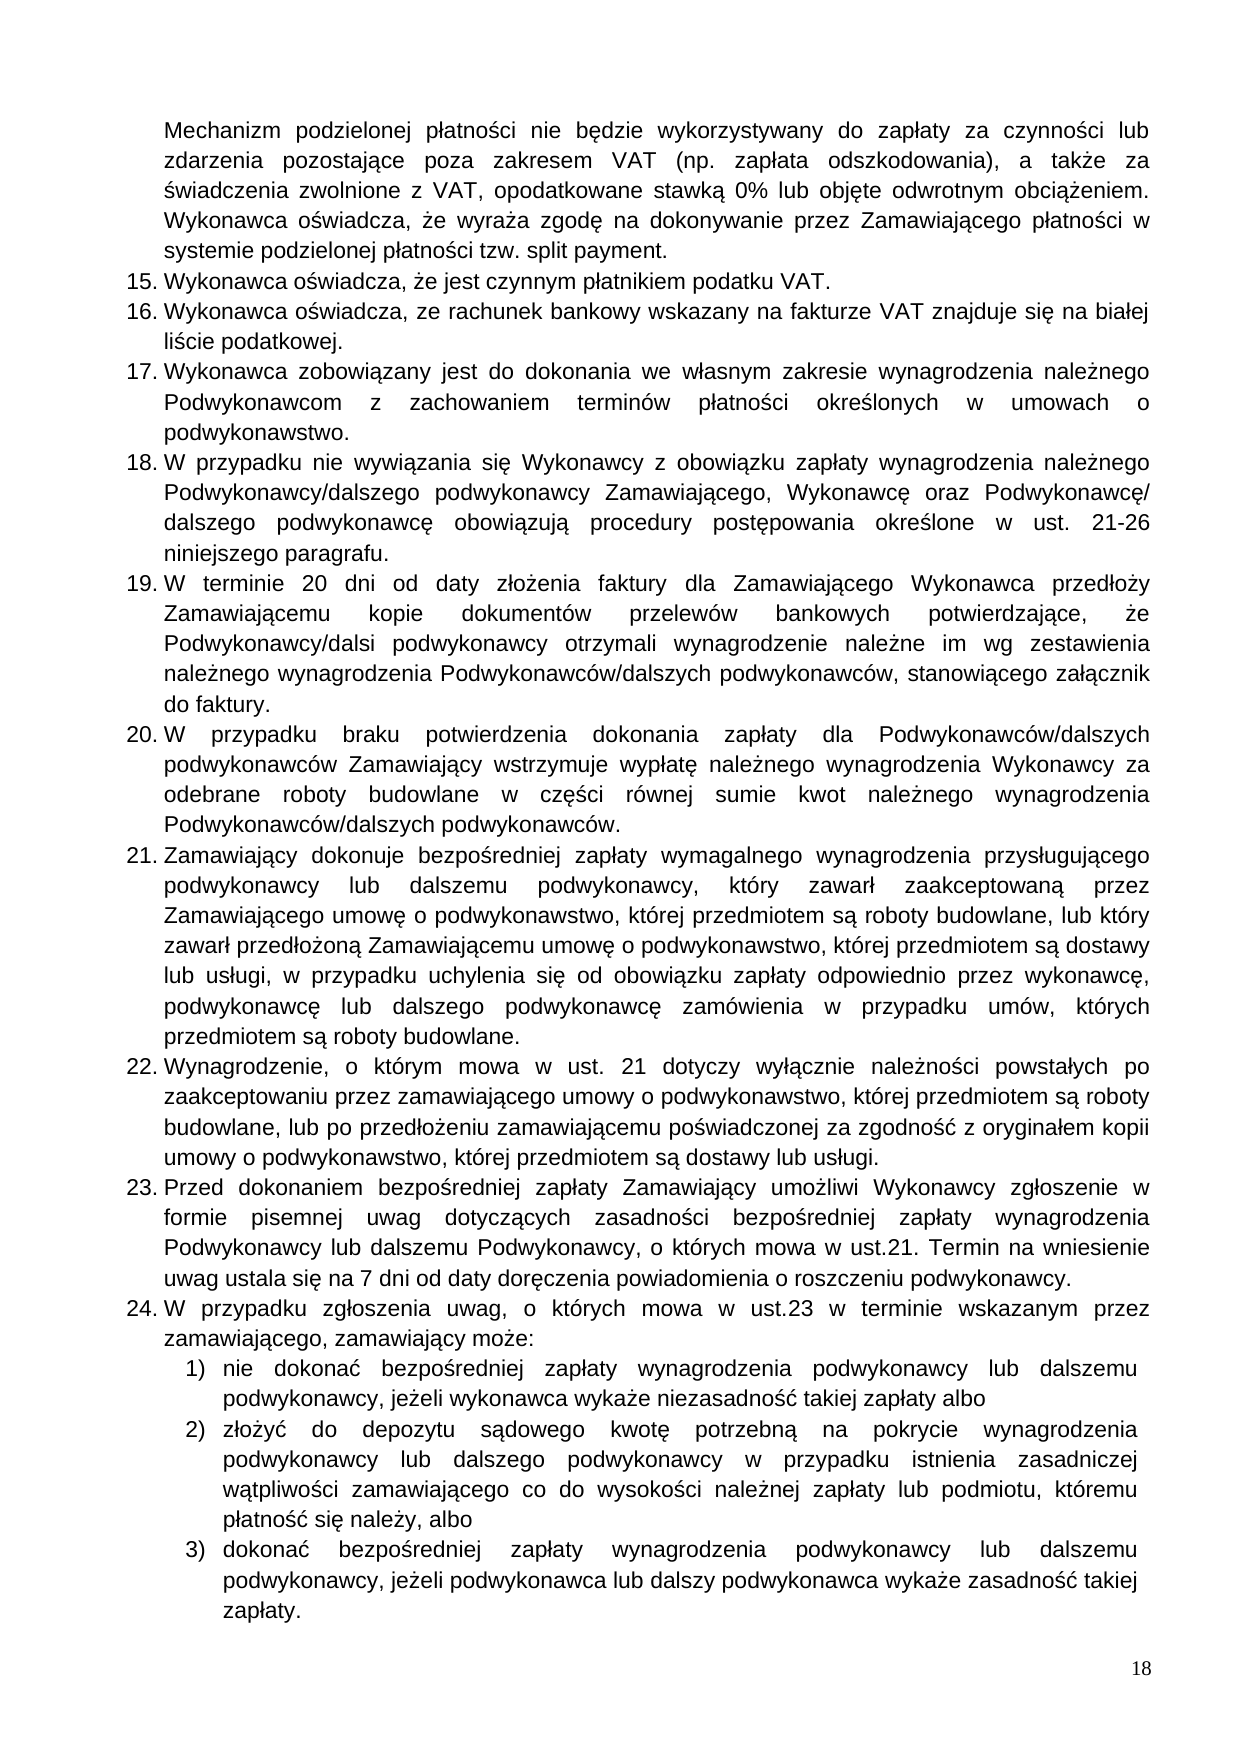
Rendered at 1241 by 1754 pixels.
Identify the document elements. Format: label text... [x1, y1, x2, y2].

list W terminie 20 dni od daty złożenia faktury dla Zamawiającego Wykonawca przedłoży Zamawiającemu kopie dokumentów przelewów bankowych potwierdzające, że Podwykonawcy/dalsi podwykonawcy otrzymali wynagrodzenie należne im wg zestawienia należnego wynagrodzenia Podwykonawców/dalszych podwykonawców, stanowiącego załącznik do faktury. [126, 570, 1150, 717]
list W przypadku braku potwierdzenia dokonania zapłaty dla Podwykonawców/dalszych podwykonawców Zamawiający wstrzymuje wypłatę należnego wynagrodzenia Wykonawcy za odebrane roboty budowlane w części równej sumie kwot należnego wynagrodzenia Podwykonawców/dalszych podwykonawców. [126, 721, 1150, 838]
list Wykonawca oświadcza, ze rachunek bankowy wskazany na fakturze VAT znajduje się na białej liście podatkowej. [126, 298, 1150, 354]
list W przypadku zgłoszenia uwag, o których mowa w ust.23 w terminie wskazanym przez zamawiającego, zamawiający może: [126, 1295, 1150, 1351]
list nie dokonać bezpośredniej zapłaty wynagrodzenia podwykonawcy lub dalszemu podwykonawcy, jeżeli wykonawca wykaże niezasadność takiej zapłaty albo [185, 1355, 1138, 1412]
list Zamawiający dokonuje bezpośredniej zapłaty wymagalnego wynagrodzenia przysługującego podwykonawcy lub dalszemu podwykonawcy, który zawarł zaakceptowaną przez Zamawiającego umowę o podwykonawstwo, której przedmiotem są roboty budowlane, lub który zawarł przedłożoną Zamawiającemu umowę o podwykonawstwo, której przedmiotem są dostawy lub usługi, w przypadku uchylenia się od obowiązku zapłaty odpowiednio przez wykonawcę, podwykonawcę lub dalszego podwykonawcę zamówienia w przypadku umów, których przedmiotem są roboty budowlane. [126, 842, 1150, 1049]
list Przed dokonaniem bezpośredniej zapłaty Zamawiający umożliwi Wykonawcy zgłoszenie w formie pisemnej uwag dotyczących zasadności bezpośredniej zapłaty wynagrodzenia Podwykonawcy lub dalszemu Podwykonawcy, o których mowa w ust.21. Termin na wniesienie uwag ustala się na 7 dni od daty doręczenia powiadomienia o roszczeniu podwykonawcy. [126, 1174, 1150, 1291]
list Wykonawca oświadcza, że jest czynnym płatnikiem podatku VAT. [126, 268, 1150, 294]
list W przypadku nie wywiązania się Wykonawcy z obowiązku zapłaty wynagrodzenia należnego Podwykonawcy/dalszego podwykonawcy Zamawiającego, Wykonawcę oraz Podwykonawcę/ dalszego podwykonawcę obowiązują procedury postępowania określone w ust. 21-26 niniejszego paragrafu. [126, 449, 1150, 566]
list Wynagrodzenie, o którym mowa w ust. 21 dotyczy wyłącznie należności powstałych po zaakceptowaniu przez zamawiającego umowy o podwykonawstwo, której przedmiotem są roboty budowlane, lub po przedłożeniu zamawiającemu poświadczonej za zgodność z oryginałem kopii umowy o podwykonawstwo, której przedmiotem są dostawy lub usługi. [126, 1053, 1150, 1170]
list Wykonawca zobowiązany jest do dokonania we własnym zakresie wynagrodzenia należnego Podwykonawcom z zachowaniem terminów płatności określonych w umowach o podwykonawstwo. [126, 358, 1150, 445]
list złożyć do depozytu sądowego kwotę potrzebną na pokrycie wynagrodzenia podwykonawcy lub dalszego podwykonawcy w przypadku istnienia zasadniczej wątpliwości zamawiającego co do wysokości należnej zapłaty lub podmiotu, któremu płatność się należy, albo [185, 1416, 1138, 1532]
list dokonać bezpośredniej zapłaty wynagrodzenia podwykonawcy lub dalszemu podwykonawcy, jeżeli podwykonawca lub dalszy podwykonawca wykaże zasadność takiej zapłaty. [185, 1536, 1138, 1623]
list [126, 117, 1150, 264]
